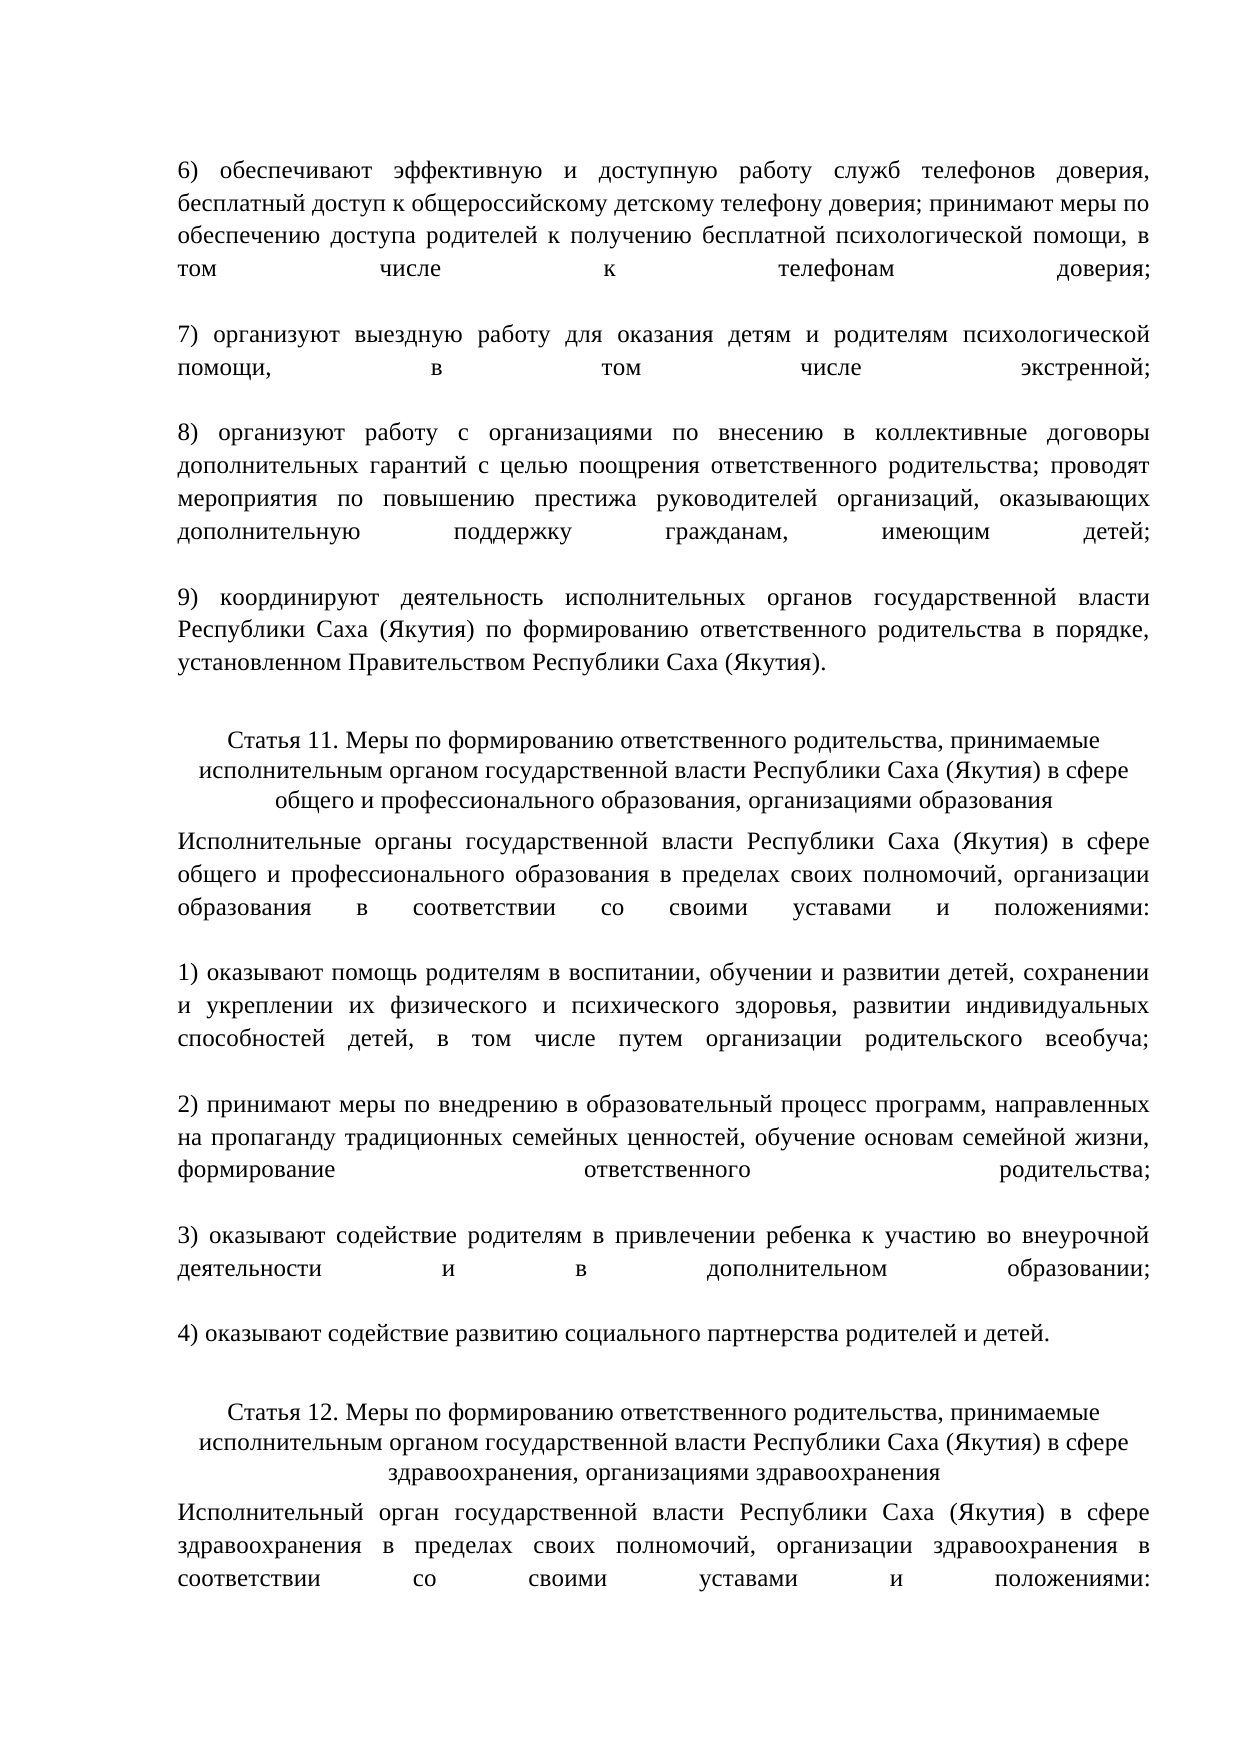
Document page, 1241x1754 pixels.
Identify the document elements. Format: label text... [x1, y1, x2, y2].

text Исполнительные органы государственной власти Республики Саха (Якутия) в сфере общего и профессионального образования в пределах своих полномочий, организации образования в соответствии со своими уставами и положениями: 1) оказывают помощь родителям в воспитании, обучении и развитии детей, сохранении и укреплении их физического и психического здоровья, развитии индивидуальных способностей детей, в том числе путем организации родительского всеобуча; 2) принимают меры по внедрению в образовательный процесс программ, направленных на пропаганду традиционных семейных ценностей, обучение основам семейной жизни, формирование ответственного родительства; 3) оказывают содействие родителям в привлечении ребенка к участию во внеурочной деятельности и в дополнительном образовании; 4) оказывают содействие развитию социального партнерства родителей и детей. [177, 822, 1152, 1347]
text Статья 11. Меры по формированию ответственного родительства, принимаемые исполнительным органом государственной власти Республики Саха (Якутия) в сфере общего и профессионального образования, организациями образования [177, 724, 1152, 814]
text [177, 1493, 1152, 1625]
text Статья 12. Меры по формированию ответственного родительства, принимаемые исполнительным органом государственной власти Республики Саха (Якутия) в сфере здравоохранения, организациями здравоохранения [177, 1396, 1152, 1486]
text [177, 118, 1152, 676]
